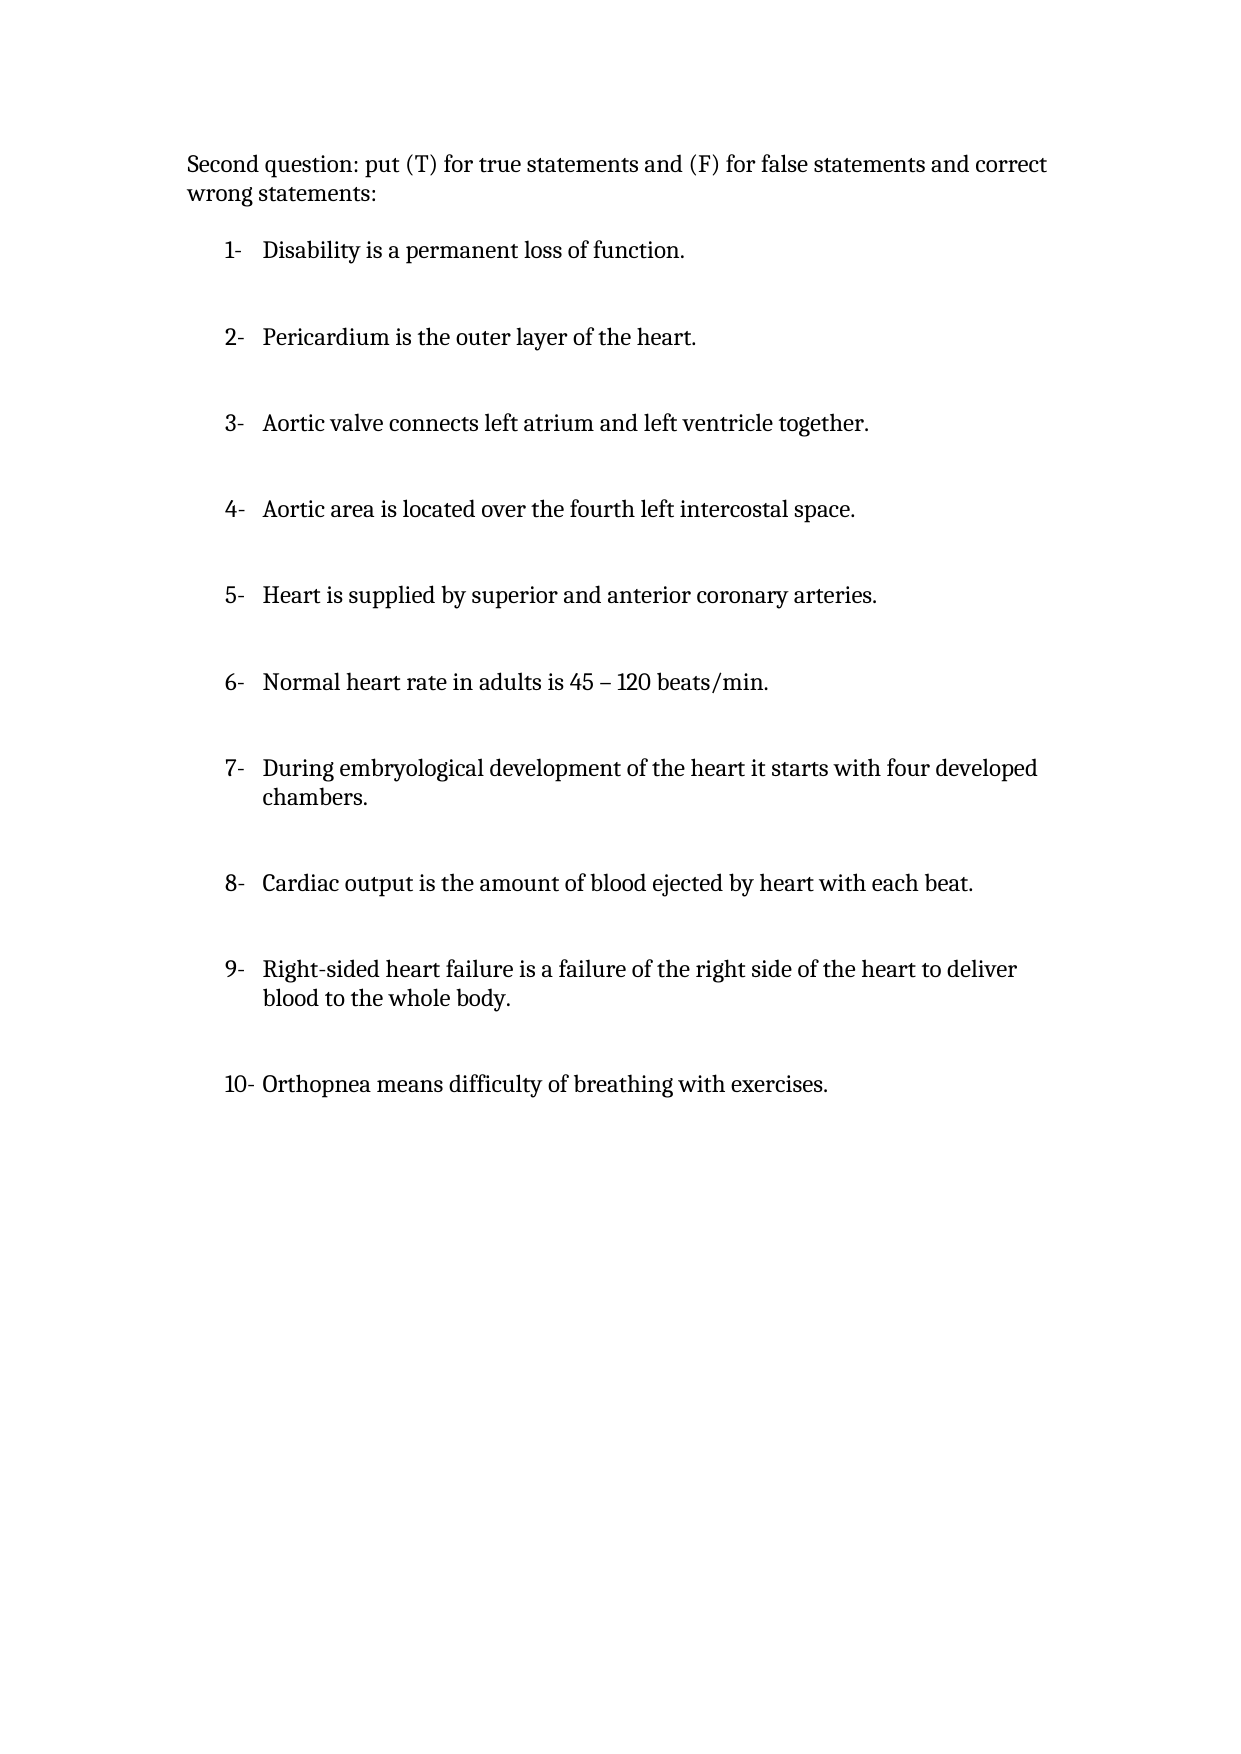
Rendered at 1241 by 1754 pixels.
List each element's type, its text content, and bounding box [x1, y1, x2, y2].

text Second question: put (T) for true statements and (F) for false statements and correct wrong statements: [187, 150, 1053, 207]
list Cardiac output is the amount of blood ejected by heart with each beat. [225, 869, 1053, 897]
list Aortic area is located over the fourth left intercostal space. [225, 495, 1053, 524]
list During embryological development of the heart it starts with four developed chambers. [225, 754, 1053, 811]
list Disability is a permanent loss of function. [225, 236, 1053, 265]
list Orthopnea means difficulty of breathing with exercises. [225, 1070, 1053, 1099]
list Heart is supplied by superior and anterior coronary arteries. [225, 581, 1053, 610]
list Normal heart rate in adults is 45 – 120 beats/min. [225, 667, 1053, 696]
list Pericardium is the outer layer of the heart. [225, 322, 1053, 351]
list Aortic valve connects left atrium and left ventricle together. [225, 409, 1053, 437]
list Right-sided heart failure is a failure of the right side of the heart to deliver blood to the whole body. [225, 955, 1053, 1012]
